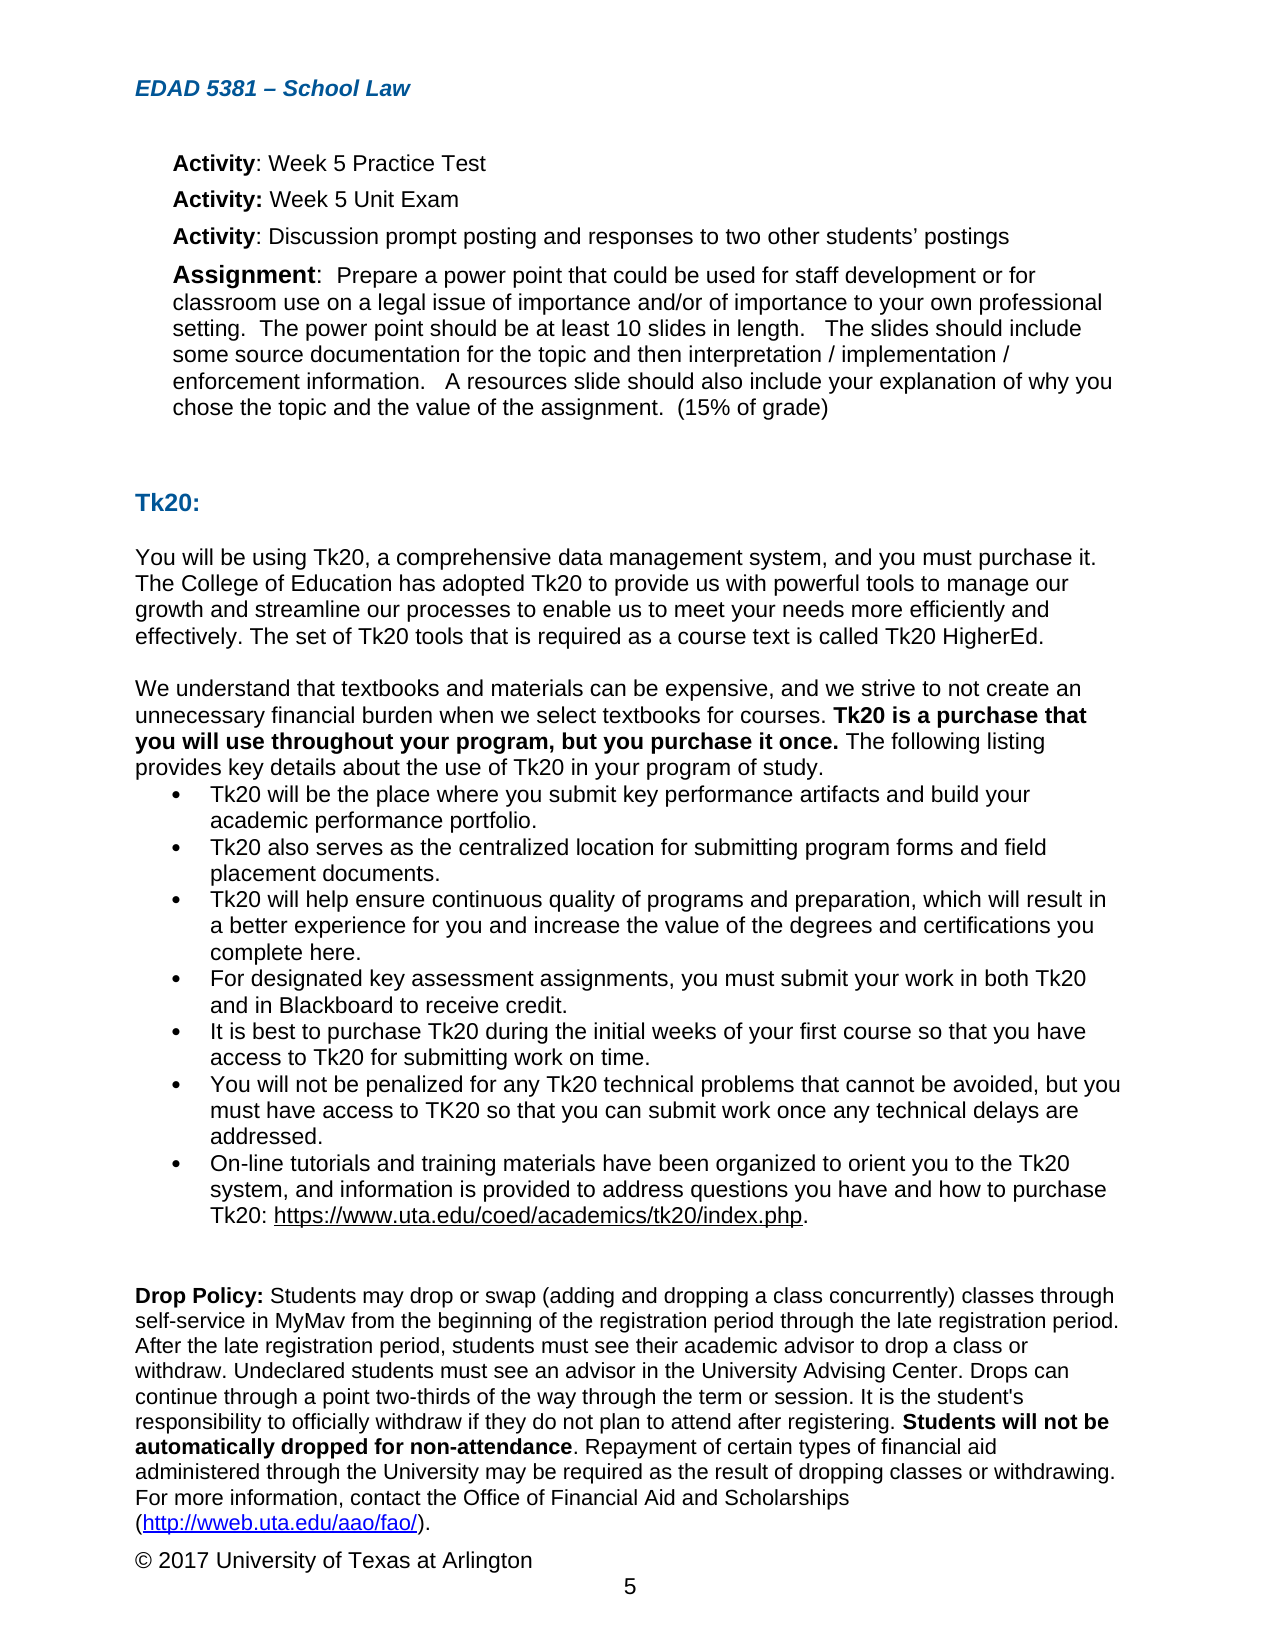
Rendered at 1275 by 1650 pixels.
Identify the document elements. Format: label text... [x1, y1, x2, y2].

text Activity: Week 5 Unit Exam [172, 186, 1125, 213]
list For designated key assessment assignments, you must submit your work in both Tk20 and in Blackboard to receive credit. [172, 965, 1125, 1018]
text Activity: Week 5 Practice Test [172, 150, 1125, 176]
list On-line tutorials and training materials have been organized to orient you to the Tk20 system, and information is provided to address questions you have and how to purchase Tk20: https://www.uta.edu/coed/academics/tk20/index.php. [172, 1150, 1125, 1229]
text You will be using Tk20, a comprehensive data management system, and you must purchase it. The College of Education has adopted Tk20 to provide us with powerful tools to manage our growth and streamline our processes to enable us to meet your needs more efficiently and effectively. The set of Tk20 tools that is required as a course text is called Tk20 HigherEd. [135, 543, 1125, 649]
list Tk20 will help ensure continuous quality of programs and preparation, which will result in a better experience for you and increase the value of the degrees and certifications you complete here. [172, 886, 1125, 965]
list Tk20 also serves as the centralized location for submitting program forms and field placement documents. [172, 833, 1125, 886]
text We understand that textbooks and materials can be expensive, and we strive to not create an unnecessary financial burden when we select textbooks for courses. Tk20 is a purchase that you will use throughout your program, but you purchase it once. The following listing provides key details about the use of Tk20 in your program of study. [135, 675, 1125, 781]
text Tk20: [135, 488, 1125, 517]
text Drop Policy: Students may drop or swap (adding and dropping a class concurrently) classes through self-service in MyMav from the beginning of the registration period through the late registration period. After the late registration period, students must see their academic advisor to drop a class or withdraw. Undeclared students must see an advisor in the University Advising Center. Drops can continue through a point two-thirds of the way through the term or session. It is the student's responsibility to officially withdraw if they do not plan to attend after registering. Students will not be automatically dropped for non-attendance. Repayment of certain types of financial aid administered through the University may be required as the result of dropping classes or withdrawing. For more information, contact the Office of Financial Aid and Scholarships (http://wweb.uta.edu/aao/fao/). [135, 1283, 1125, 1535]
text Assignment: Prepare a power point that could be used for staff development or for classroom use on a legal issue of importance and/or of importance to your own professional setting. The power point should be at least 10 slides in length. The slides should include some source documentation for the topic and then interpretation / implementation / enforcement information. A resources slide should also include your explanation of why you chose the topic and the value of the assignment. (15% of grade) [172, 260, 1125, 421]
list You will not be penalized for any Tk20 technical problems that cannot be avoided, but you must have access to TK20 so that you can submit work once any technical delays are addressed. [172, 1071, 1125, 1150]
list It is best to purchase Tk20 during the initial weeks of your first course so that you have access to Tk20 for submitting work on time. [172, 1018, 1125, 1071]
list Tk20 will be the place where you submit key performance artifacts and build your academic performance portfolio. [172, 781, 1125, 833]
text Activity: Discussion prompt posting and responses to two other students’ postings [172, 223, 1125, 249]
